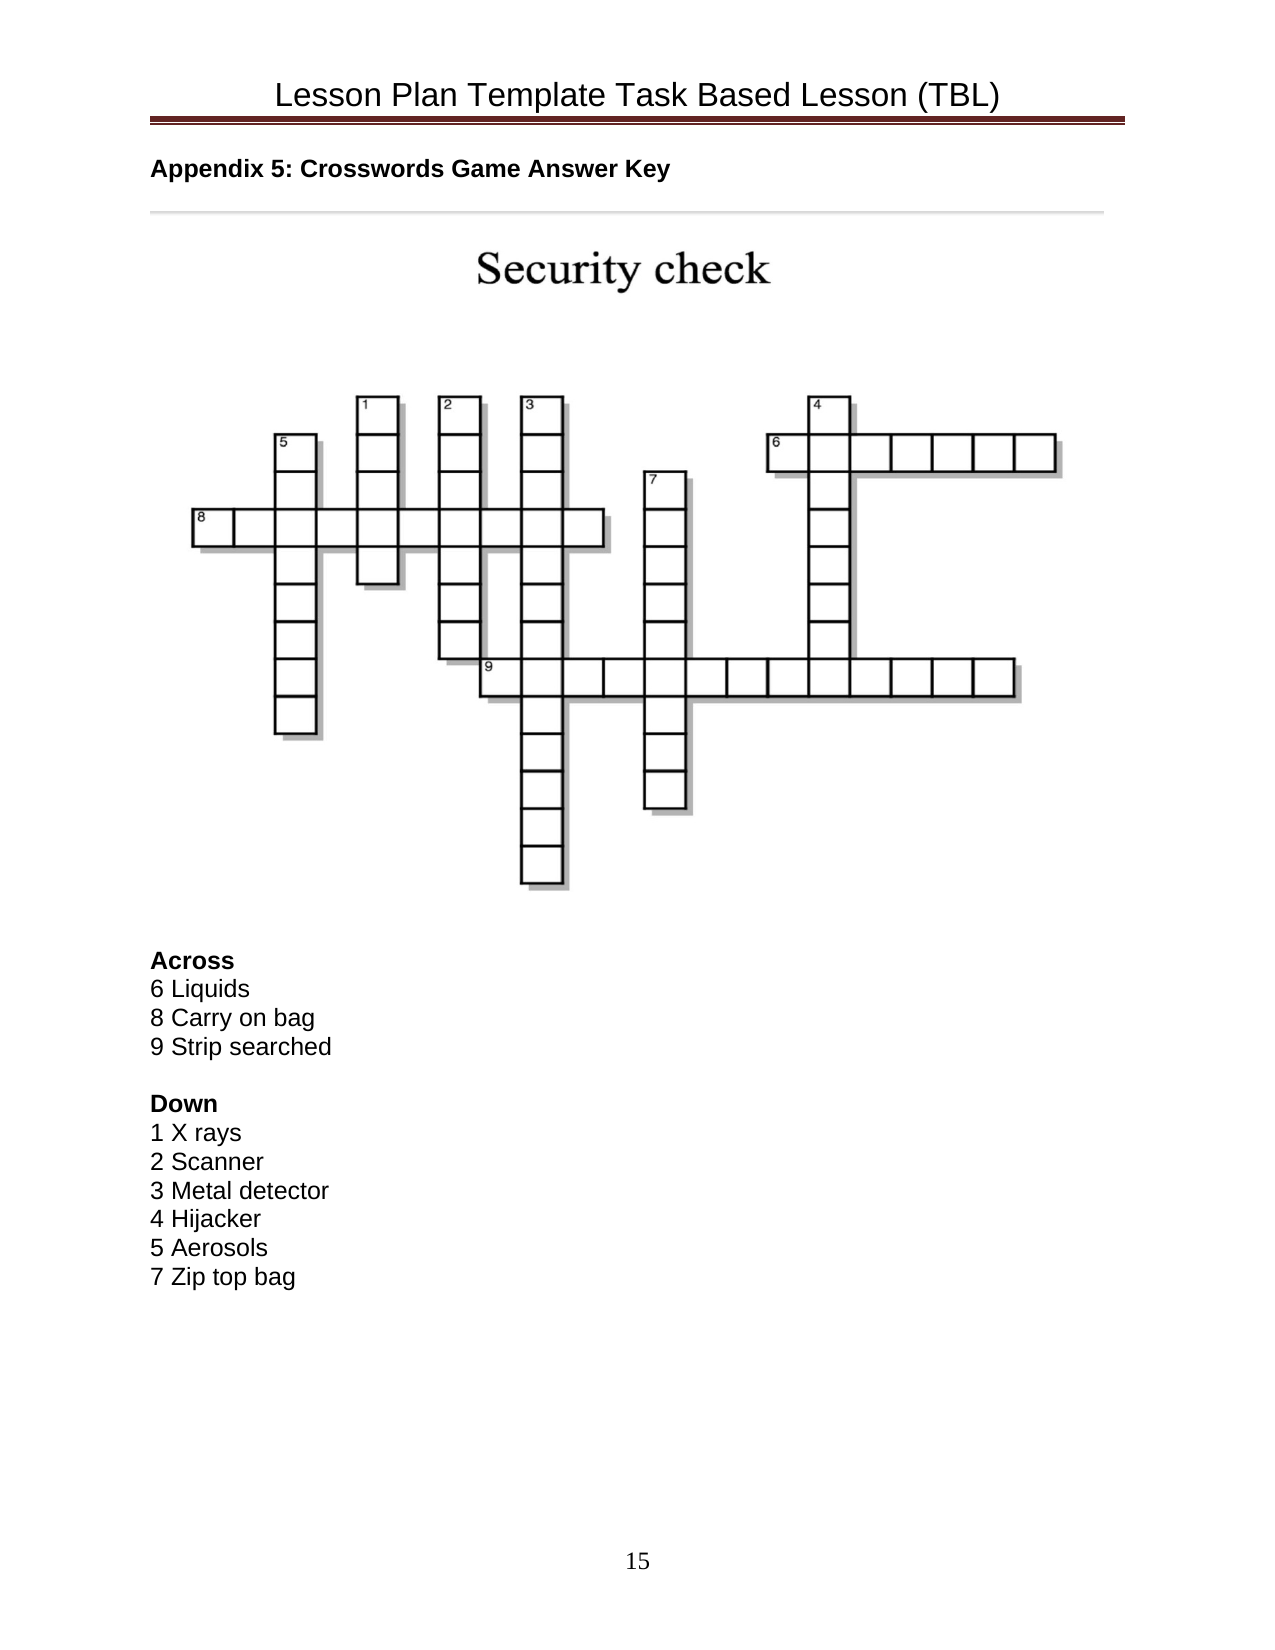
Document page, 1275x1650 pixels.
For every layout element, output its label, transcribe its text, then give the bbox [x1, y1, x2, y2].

picture [150, 211, 1104, 917]
text 3 Metal detector [150, 1176, 1125, 1204]
text Appendix 5: Crosswords Game Answer Key [150, 154, 1125, 182]
text 1 X rays [150, 1118, 1125, 1147]
text Across [150, 946, 1125, 974]
text 2 Scanner [150, 1147, 1125, 1176]
text 5 Aerosols [150, 1233, 1125, 1262]
text 7 Zip top bag [150, 1262, 1125, 1291]
text Down [150, 1089, 1125, 1118]
text 4 Hijacker [150, 1204, 1125, 1233]
text 6 Liquids [150, 974, 1125, 1003]
text 9 Strip searched [150, 1032, 1125, 1061]
text 8 Carry on bag [150, 1003, 1125, 1032]
